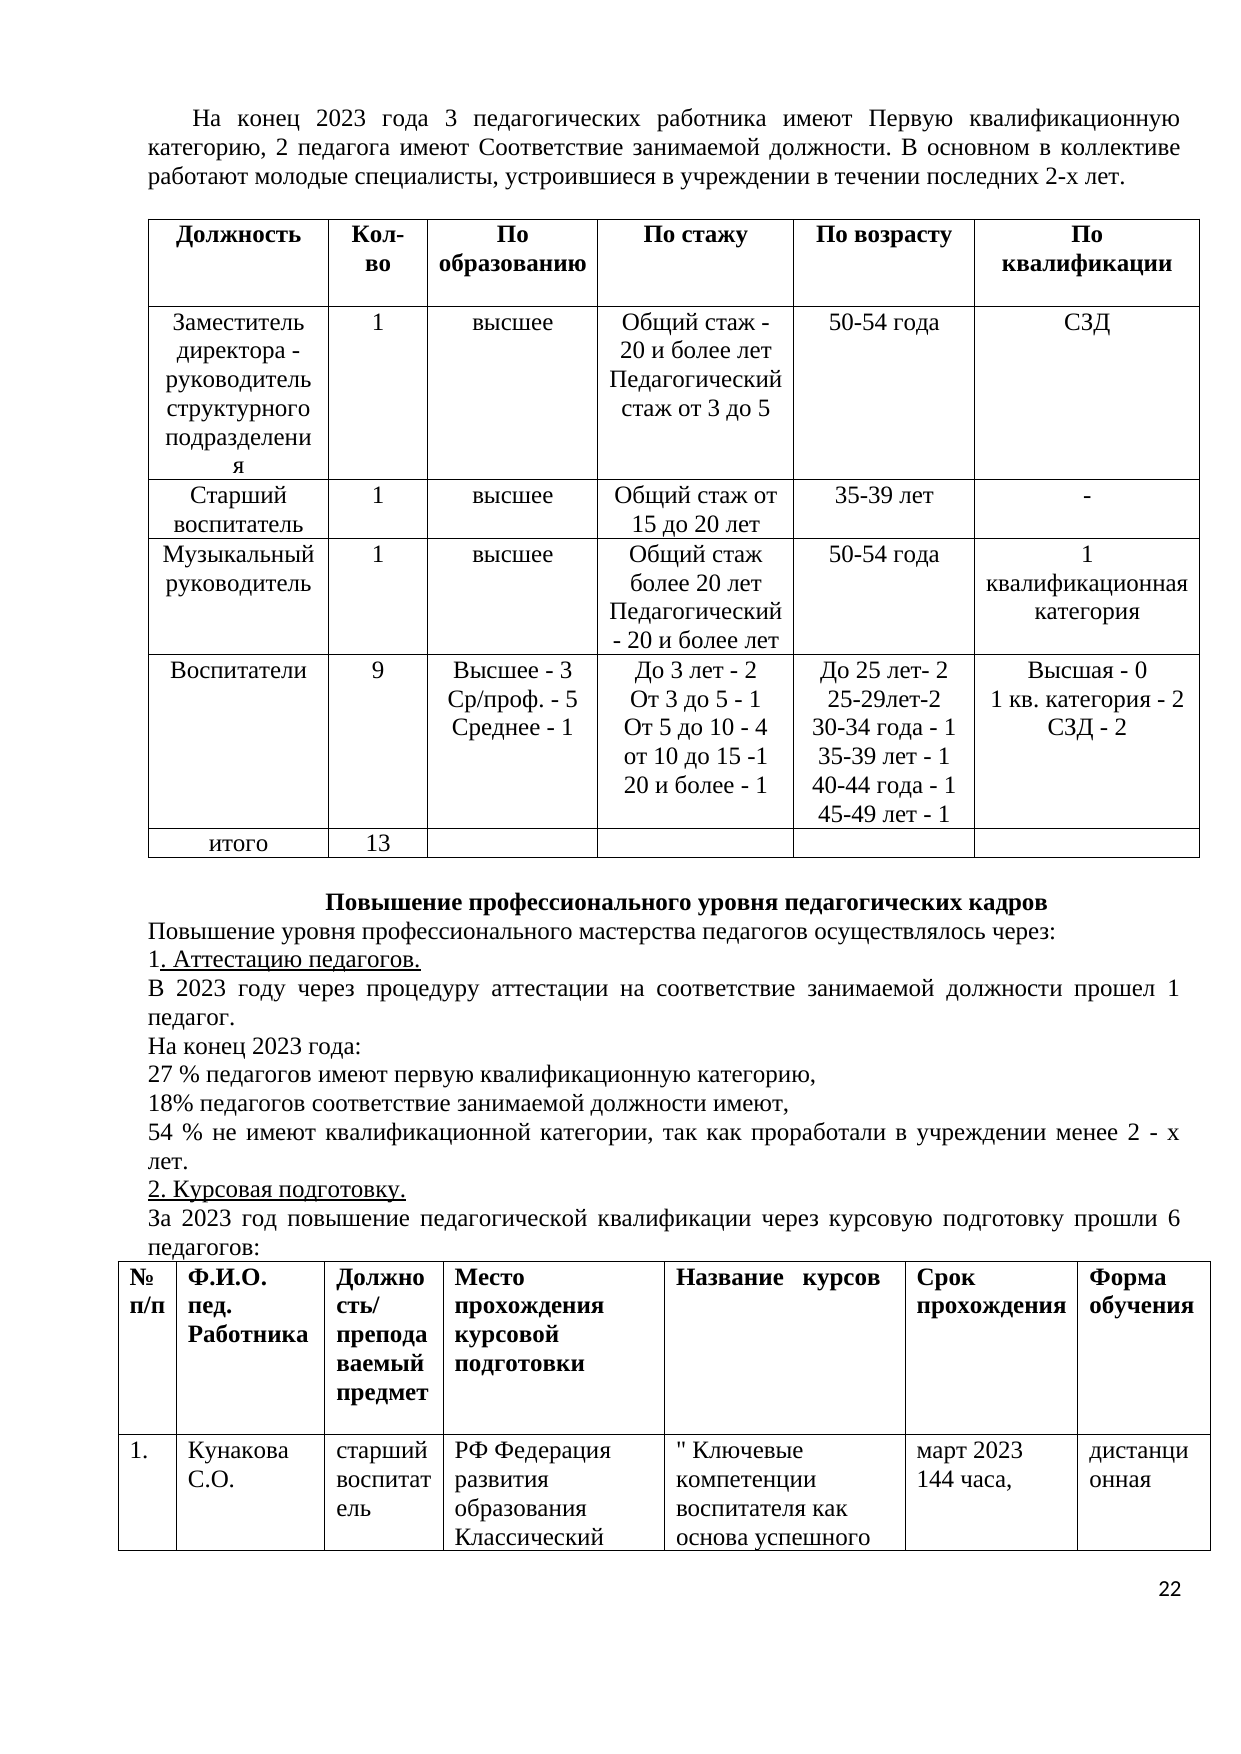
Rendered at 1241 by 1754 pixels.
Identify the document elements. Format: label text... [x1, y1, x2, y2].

table_cell [598, 829, 793, 857]
table_cell 1 [329, 539, 427, 654]
text Повышение профессионального уровня педагогических кадров [148, 887, 1181, 916]
table_cell Высшее - 3 Ср/проф. - 5 Среднее - 1 [428, 655, 597, 827]
text В 2023 году через процедуру аттестации на соответствие занимаемой должности прошел 1 педагог. [148, 973, 1181, 1031]
table_cell [428, 829, 597, 857]
table_cell дистанционная [1078, 1435, 1210, 1550]
table_cell Общий стаж - 20 и более лет Педагогический стаж от 3 до 5 [598, 307, 793, 479]
table_cell высшее [428, 539, 597, 654]
table_cell 1 [329, 307, 427, 479]
text 2. Курсовая подготовку. [148, 1174, 1181, 1203]
table_cell 35-39 лет [794, 480, 974, 538]
table_header Название курсов [665, 1262, 905, 1434]
table_cell 1. [119, 1435, 176, 1550]
table_header Форма обучения [1078, 1262, 1210, 1434]
table_cell высшее [428, 480, 597, 538]
text 18% педагогов соответствие занимаемой должности имеют, [148, 1088, 1181, 1117]
table_cell 9 [329, 655, 427, 827]
table_cell [794, 829, 974, 857]
table_cell 13 [329, 829, 427, 857]
table_cell СЗД [975, 307, 1199, 479]
table_cell Высшая - 0 1 кв. категория - 2 СЗД - 2 [975, 655, 1199, 827]
table_header По квалификации [975, 220, 1199, 306]
table_header По возрасту [794, 220, 974, 306]
text 54 % не имеют квалификационной категории, так как проработали в учреждении менее 2 - х лет. [148, 1117, 1181, 1174]
table_cell Старший воспитатель [149, 480, 328, 538]
text 1. Аттестацию педагогов. [148, 944, 1181, 973]
table_cell До 3 лет - 2 От 3 до 5 - 1 От 5 до 10 - 4 от 10 до 15 -1 20 и более - 1 [598, 655, 793, 827]
table_cell 1 [329, 480, 427, 538]
table_cell старший воспитатель [325, 1435, 443, 1550]
table_header Ф.И.О. пед. Работника [177, 1262, 324, 1434]
table_header Срок прохождения [906, 1262, 1077, 1434]
table_cell Общий стаж от 15 до 20 лет [598, 480, 793, 538]
table_header Должность [149, 220, 328, 306]
text Повышение уровня профессионального мастерства педагогов осуществлялось через: [148, 916, 1181, 944]
text За 2023 год повышение педагогической квалификации через курсовую подготовку прошли 6 педагогов: [148, 1203, 1181, 1261]
table_header По образованию [428, 220, 597, 306]
text На конец 2023 года 3 педагогических работника имеют Первую квалификационную категорию, 2 педагога имеют Соответствие занимаемой должности. В основном в коллективе работают молодые специалисты, устроившиеся в учреждении в течении последних 2-х лет. [148, 103, 1181, 190]
table_cell Общий стаж более 20 лет Педагогический - 20 и более лет [598, 539, 793, 654]
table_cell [444, 1435, 664, 1550]
table_cell высшее [428, 307, 597, 479]
table_cell Кунакова С.О. [177, 1435, 324, 1550]
table_header Место прохождения курсовой подготовки [444, 1262, 664, 1434]
table_cell Заместитель директора - руководитель структурного подразделения [149, 307, 328, 479]
table_cell 50-54 года [794, 539, 974, 654]
table_cell 50-54 года [794, 307, 974, 479]
table_cell итого [149, 829, 328, 857]
table_cell [975, 829, 1199, 857]
table_header № п/п [119, 1262, 176, 1434]
text На конец 2023 года: [148, 1031, 1181, 1059]
table_cell 1 квалификационная категория [975, 539, 1199, 654]
table_cell Воспитатели [149, 655, 328, 827]
table_cell До 25 лет- 2 25-29лет-2 30-34 года - 1 35-39 лет - 1 40-44 года - 1 45-49 лет - 1 [794, 655, 974, 827]
table_header Должность/ преподаваемый предмет [325, 1262, 443, 1434]
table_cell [665, 1435, 905, 1550]
table_cell - [975, 480, 1199, 538]
table_cell Музыкальный руководитель [149, 539, 328, 654]
text 27 % педагогов имеют первую квалификационную категорию, [148, 1059, 1181, 1088]
table_header Кол-во [329, 220, 427, 306]
table_header По стажу [598, 220, 793, 306]
table_cell март 2023 144 часа, [906, 1435, 1077, 1550]
